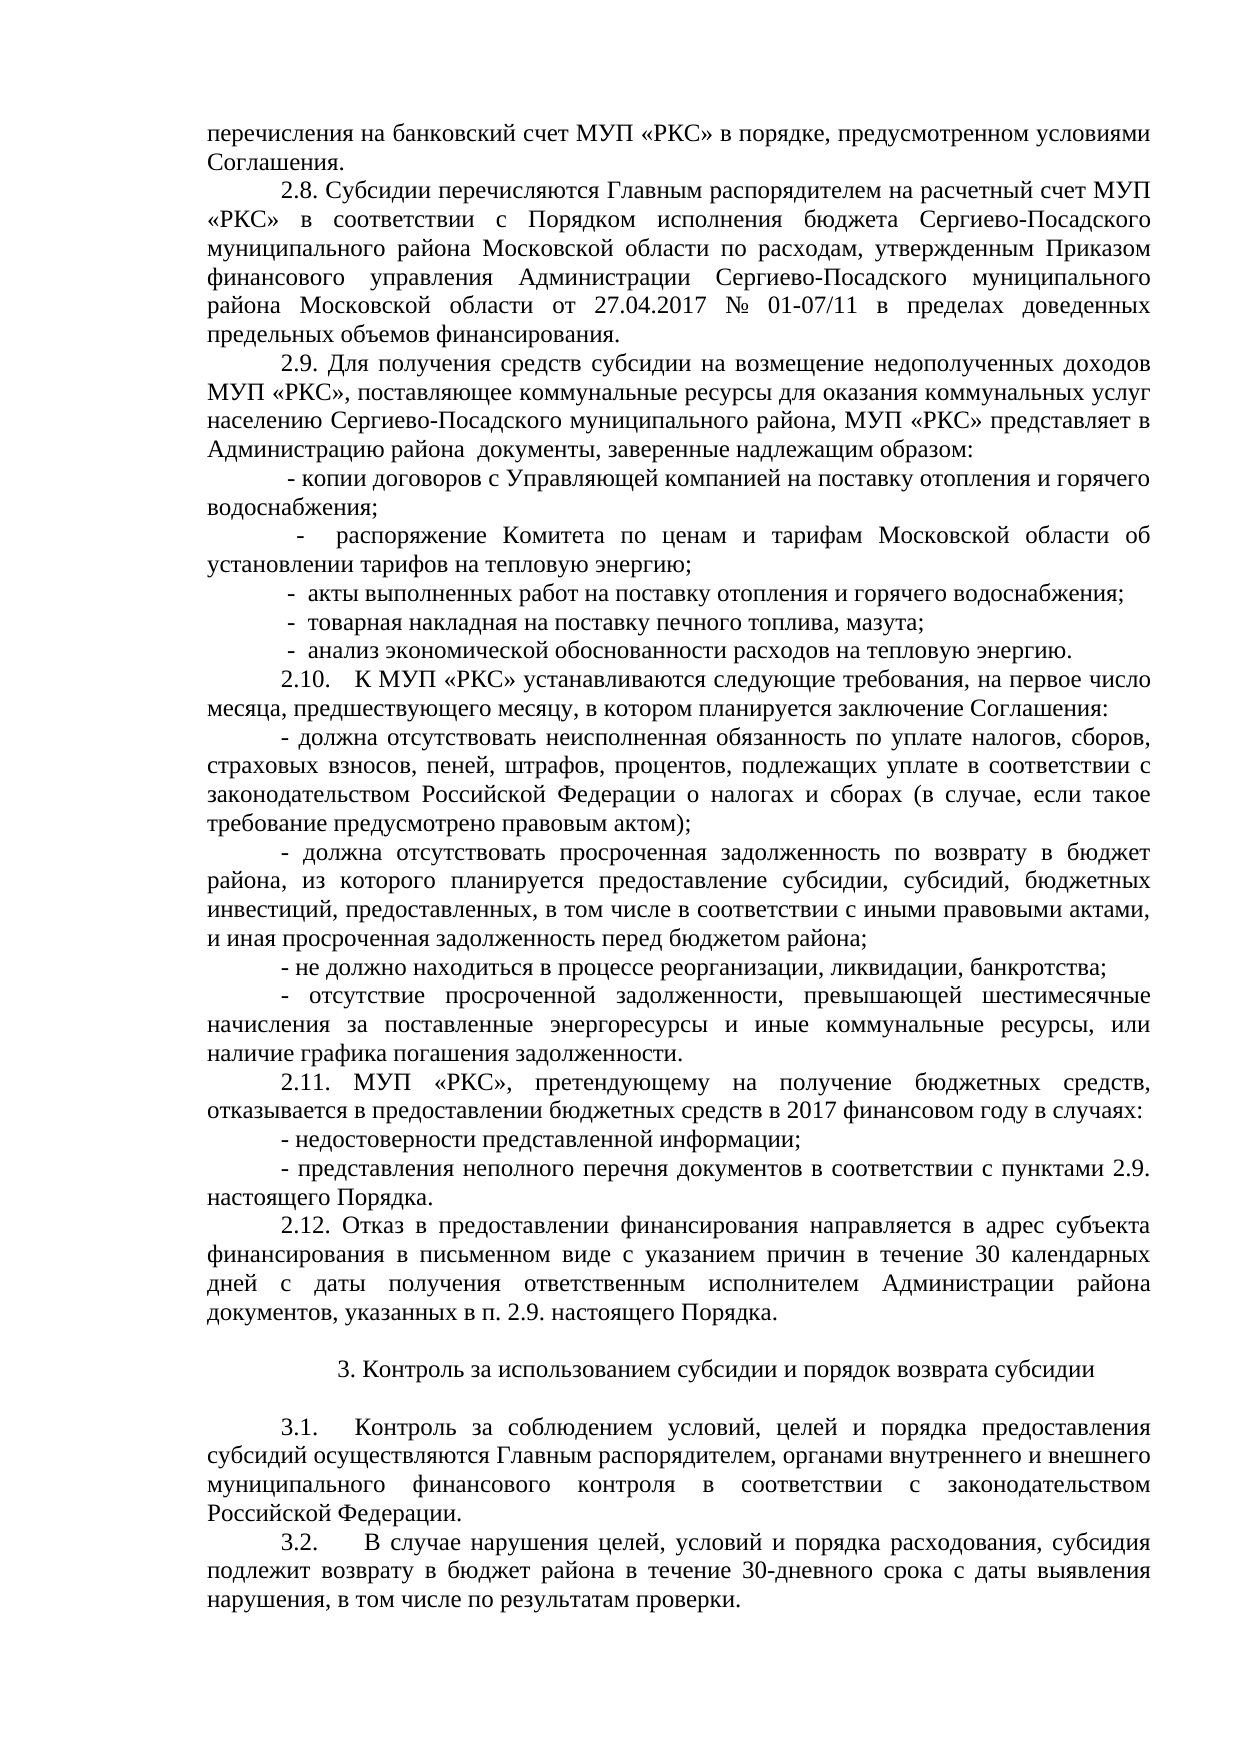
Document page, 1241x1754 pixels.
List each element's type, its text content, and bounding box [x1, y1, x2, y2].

text 2.9. Для получения средств субсидии на возмещение недополученных доходов МУП «РКС», поставляющее коммунальные ресурсы для оказания коммунальных услуг населению Сергиево-Посадского муниципального района, МУП «РКС» представляет в Администрацию района документы, заверенные надлежащим образом: [207, 348, 1152, 463]
list Контроль за соблюдением условий, целей и порядка предоставления субсидий осуществляются Главным распорядителем, органами внутреннего и внешнего муниципального финансового контроля в соответствии с законодательством Российской Федерации. [207, 1412, 1152, 1527]
text - акты выполненных работ на поставку отопления и горячего водоснабжения; [207, 578, 1152, 607]
text 3. Контроль за использованием субсидии и порядок возврата субсидии [207, 1354, 1152, 1383]
text 2.12. Отказ в предоставлении финансирования направляется в адрес субъекта финансирования в письменном виде с указанием причин в течение 30 календарных дней с даты получения ответственным исполнителем Администрации района документов, указанных в п. 2.9. настоящего Порядка. [207, 1211, 1152, 1326]
text 2.11. МУП «РКС», претендующему на получение бюджетных средств, отказывается в предоставлении бюджетных средств в 2017 финансовом году в случаях: [207, 1067, 1152, 1124]
text 2.10. К МУП «РКС» устанавливаются следующие требования, на первое число месяца, предшествующего месяцу, в котором планируется заключение Соглашения: [207, 664, 1152, 722]
text - отсутствие просроченной задолженности, превышающей шестимесячные начисления за поставленные энергоресурсы и иные коммунальные ресурсы, или наличие графика погашения задолженности. [207, 981, 1152, 1067]
text - копии договоров с Управляющей компанией на поставку отопления и горячего водоснабжения; [207, 463, 1152, 521]
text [207, 118, 1152, 176]
text 2.8. Субсидии перечисляются Главным распорядителем на расчетный счет МУП «РКС» в соответствии с Порядком исполнения бюджета Сергиево-Посадского муниципального района Московской области по расходам, утвержденным Приказом финансового управления Администрации Сергиево-Посадского муниципального района Московской области от 27.04.2017 № 01-07/11 в пределах доведенных предельных объемов финансирования. [207, 176, 1152, 348]
text - распоряжение Комитета по ценам и тарифам Московской области об установлении тарифов на тепловую энергию; [207, 521, 1152, 578]
text - анализ экономической обоснованности расходов на тепловую энергию. [207, 636, 1152, 664]
text - недостоверности представленной информации; [207, 1124, 1152, 1153]
text - представления неполного перечня документов в соответствии с пунктами 2.9. настоящего Порядка. [207, 1153, 1152, 1211]
text - должна отсутствовать просроченная задолженность по возврату в бюджет района, из которого планируется предоставление субсидии, субсидий, бюджетных инвестиций, предоставленных, в том числе в соответствии с иными правовыми актами, и иная просроченная задолженность перед бюджетом района; [207, 837, 1152, 952]
text - должна отсутствовать неисполненная обязанность по уплате налогов, сборов, страховых взносов, пеней, штрафов, процентов, подлежащих уплате в соответствии с законодательством Российской Федерации о налогах и сборах (в случае, если такое требование предусмотрено правовым актом); [207, 722, 1152, 837]
text - не должно находиться в процессе реорганизации, ликвидации, банкротства; [207, 952, 1152, 981]
text - товарная накладная на поставку печного топлива, мазута; [207, 607, 1152, 636]
list В случае нарушения целей, условий и порядка расходования, субсидия подлежит возврату в бюджет района в течение 30-дневного срока с даты выявления нарушения, в том числе по результатам проверки. [207, 1527, 1152, 1613]
